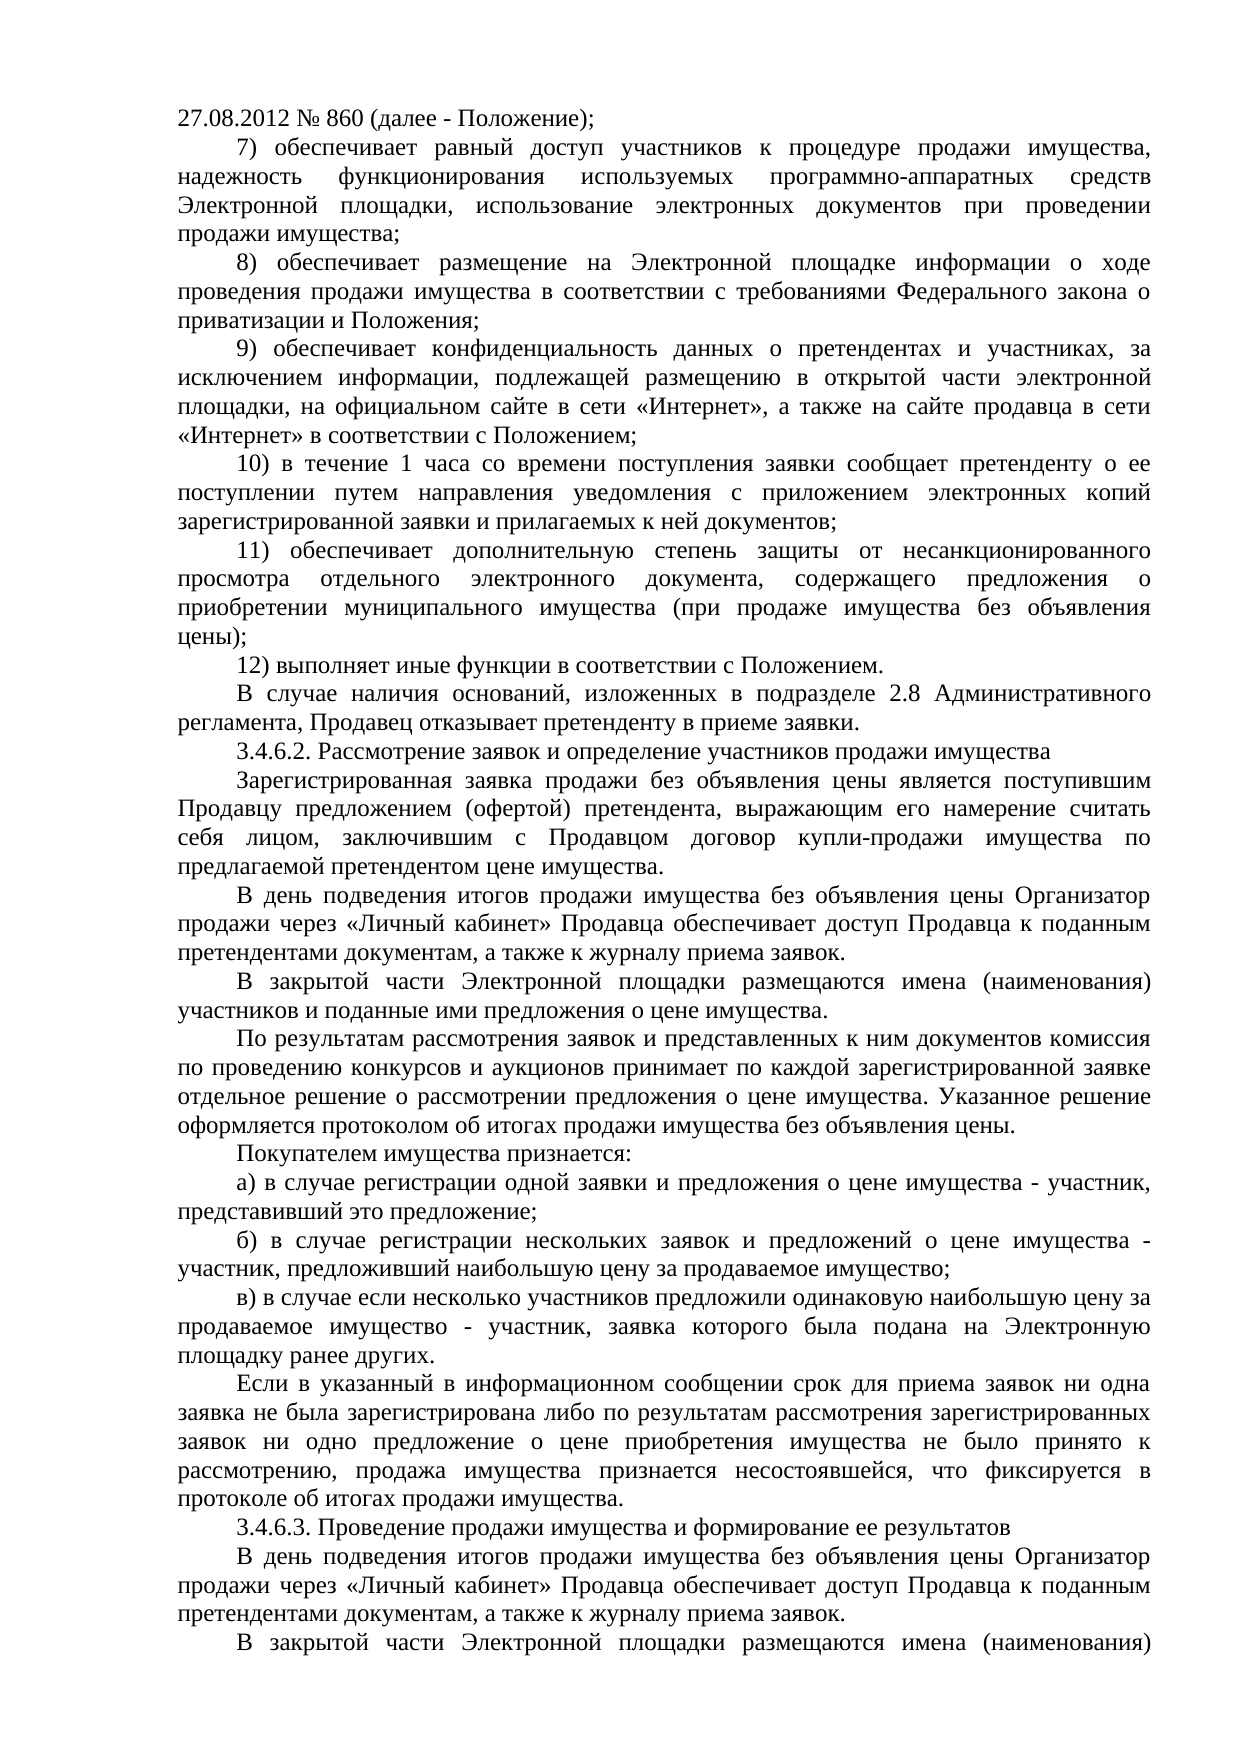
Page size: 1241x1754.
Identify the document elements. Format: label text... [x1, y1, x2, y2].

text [177, 103, 1152, 132]
text В случае наличия оснований, изложенных в подразделе 2.8 Административного регламента, Продавец отказывает претенденту в приеме заявки. [177, 678, 1152, 736]
text 3.4.6.2. Рассмотрение заявок и определение участников продажи имущества [177, 736, 1152, 765]
text В день подведения итогов продажи имущества без объявления цены Организатор продажи через «Личный кабинет» Продавца обеспечивает доступ Продавца к поданным претендентами документам, а также к журналу приема заявок. [177, 880, 1152, 966]
text 10) в течение 1 часа со времени поступления заявки сообщает претенденту о ее поступлении путем направления уведомления с приложением электронных копий зарегистрированной заявки и прилагаемых к ней документов; [177, 448, 1152, 535]
text По результатам рассмотрения заявок и представленных к ним документов комиссия по проведению конкурсов и аукционов принимает по каждой зарегистрированной заявке отдельное решение о рассмотрении предложения о цене имущества. Указанное решение оформляется протоколом об итогах продажи имущества без объявления цены. [177, 1023, 1152, 1138]
text 3.4.6.3. Проведение продажи имущества и формирование ее результатов [177, 1512, 1152, 1541]
text 8) обеспечивает размещение на Электронной площадке информации о ходе проведения продажи имущества в соответствии с требованиями Федерального закона о приватизации и Положения; [177, 247, 1152, 333]
text 9) обеспечивает конфиденциальность данных о претендентах и участниках, за исключением информации, подлежащей размещению в открытой части электронной площадки, на официальном сайте в сети «Интернет», а также на сайте продавца в сети «Интернет» в соответствии с Положением; [177, 333, 1152, 448]
text б) в случае регистрации нескольких заявок и предложений о цене имущества - участник, предложивший наибольшую цену за продаваемое имущество; [177, 1225, 1152, 1282]
text 7) обеспечивает равный доступ участников к процедуре продажи имущества, надежность функционирования используемых программно-аппаратных средств Электронной площадки, использование электронных документов при проведении продажи имущества; [177, 132, 1152, 247]
text В день подведения итогов продажи имущества без объявления цены Организатор продажи через «Личный кабинет» Продавца обеспечивает доступ Продавца к поданным претендентами документам, а также к журналу приема заявок. [177, 1541, 1152, 1627]
text 11) обеспечивает дополнительную степень защиты от несанкционированного просмотра отдельного электронного документа, содержащего предложения о приобретении муниципального имущества (при продаже имущества без объявления цены); [177, 535, 1152, 650]
text В закрытой части Электронной площадки размещаются имена (наименования) участников и поданные ими предложения о цене имущества. [177, 966, 1152, 1023]
text а) в случае регистрации одной заявки и предложения о цене имущества - участник, представивший это предложение; [177, 1167, 1152, 1225]
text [177, 1627, 1152, 1656]
text Если в указанный в информационном сообщении срок для приема заявок ни одна заявка не была зарегистрирована либо по результатам рассмотрения зарегистрированных заявок ни одно предложение о цене приобретения имущества не было принято к рассмотрению, продажа имущества признается несостоявшейся, что фиксируется в протоколе об итогах продажи имущества. [177, 1368, 1152, 1512]
text 12) выполняет иные функции в соответствии с Положением. [177, 650, 1152, 678]
text Зарегистрированная заявка продажи без объявления цены является поступившим Продавцу предложением (офертой) претендента, выражающим его намерение считать себя лицом, заключившим с Продавцом договор купли-продажи имущества по предлагаемой претендентом цене имущества. [177, 765, 1152, 880]
text Покупателем имущества признается: [177, 1138, 1152, 1167]
